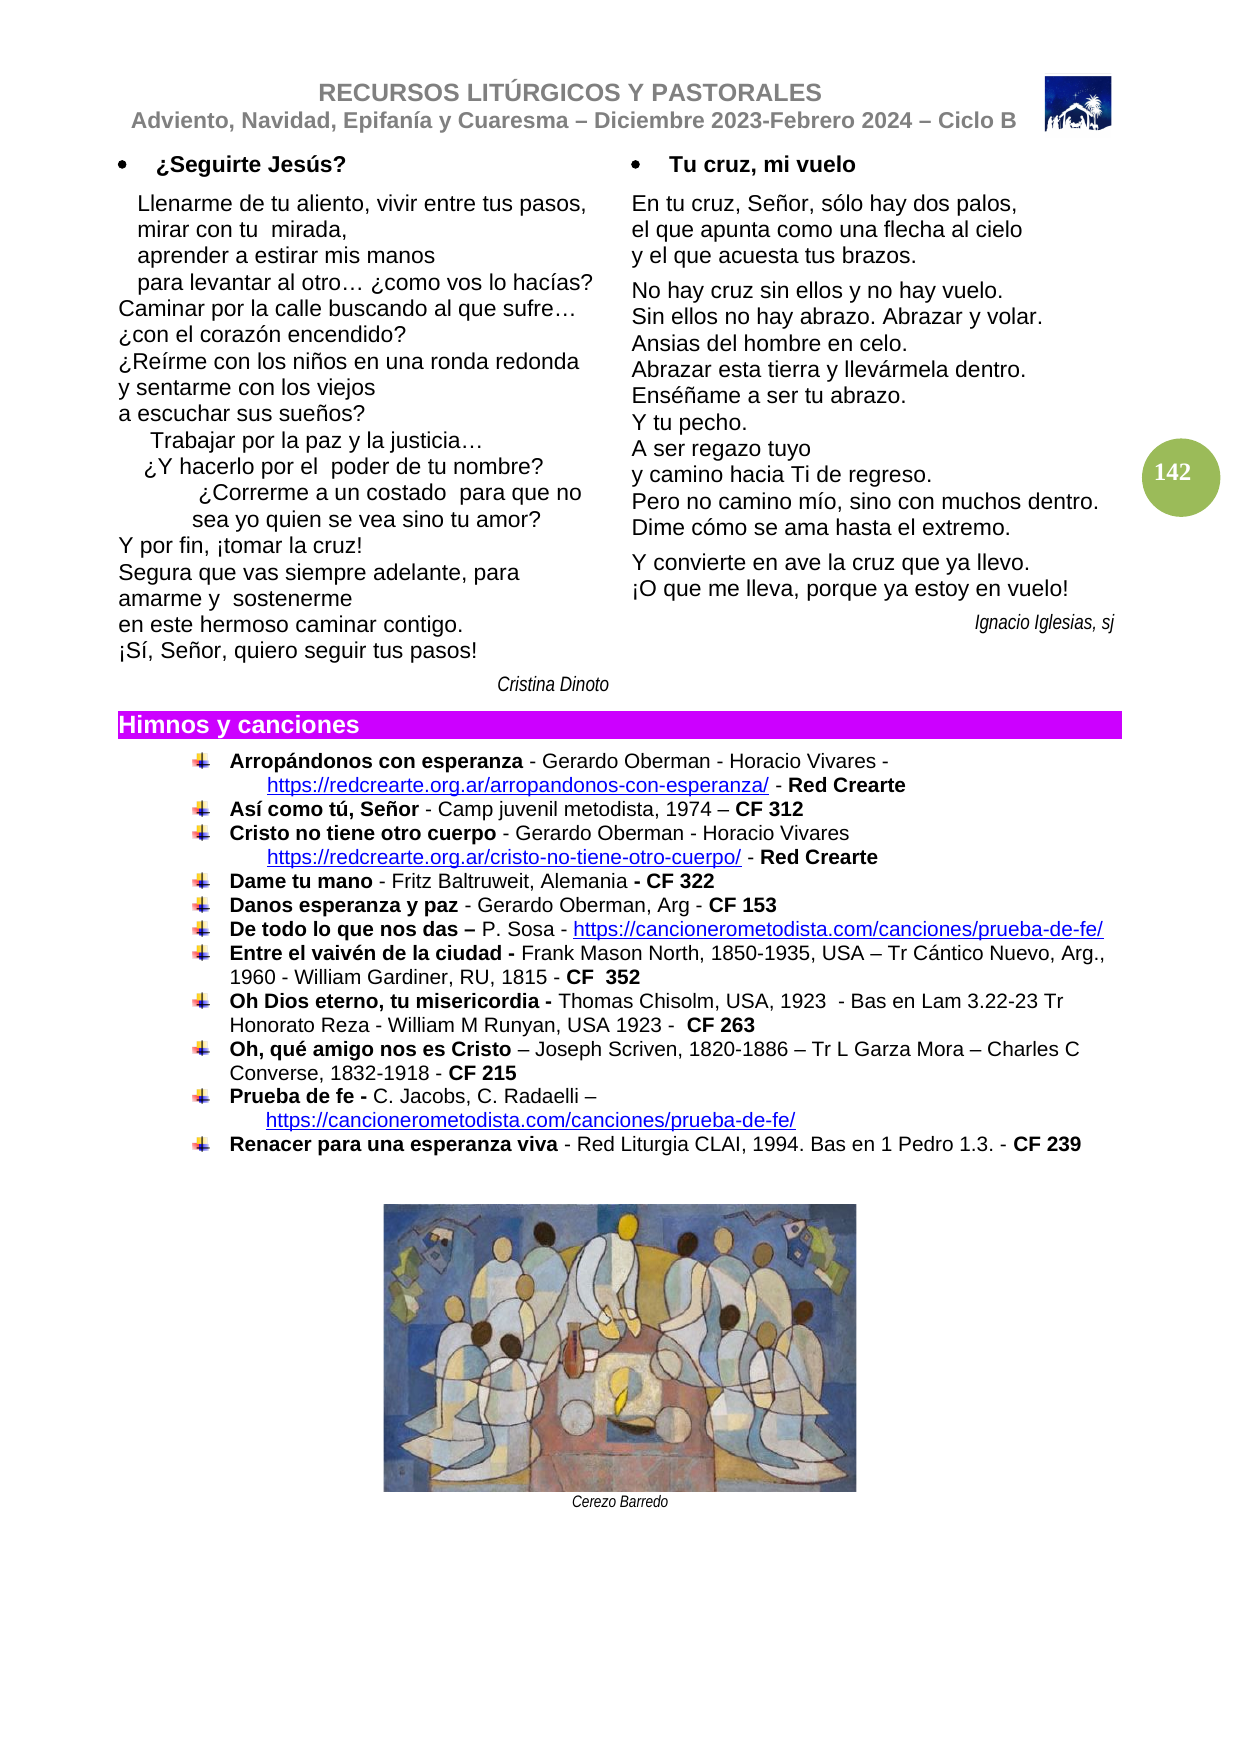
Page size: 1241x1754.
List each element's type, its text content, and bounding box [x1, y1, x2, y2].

list Oh Dios eterno, tu misericordia - Thomas Chisolm, USA, 1923 - Bas en Lam 3.22-23 Tr Honorato Reza - William M Runyan, USA 1923 - CF 263 [192, 988, 1122, 1036]
picture [192, 943, 210, 961]
picture [192, 1087, 210, 1104]
list Danos esperanza y paz - Gerardo Oberman, Arg - CF 153 [192, 893, 1122, 917]
picture [383, 1204, 857, 1492]
text https://redcrearte.org.ar/arropandonos-con-esperanza/ - Red Crearte [267, 773, 1122, 797]
list Renacer para una esperanza viva - Red Liturgia CLAI, 1994. Bas en 1 Pedro 1.3. - CF 239 [192, 1132, 1122, 1156]
picture [192, 1039, 210, 1056]
list Dame tu mano - Fritz Baltruweit, Alemania - CF 322 [192, 869, 1122, 893]
text Cerezo Barredo [118, 1492, 1122, 1511]
picture [192, 871, 210, 889]
picture [192, 823, 210, 841]
picture [192, 895, 210, 913]
list Oh, qué amigo nos es Cristo – Joseph Scriven, 1820-1886 – Tr L Garza Mora – Charles C Converse, 1832-1918 - CF 215 [192, 1036, 1122, 1084]
list De todo lo que nos das – P. Sosa - https://cancionerometodista.com/canciones/prueba-de-fe/ [192, 917, 1122, 941]
picture [192, 751, 210, 769]
picture [192, 799, 210, 817]
list Así como tú, Señor - Camp juvenil metodista, 1974 – CF 312 [192, 797, 1122, 821]
list Prueba de fe - C. Jacobs, C. Radaelli – [192, 1084, 1122, 1108]
list Entre el vaivén de la ciudad - Frank Mason North, 1850-1935, USA – Tr Cántico Nuevo, Arg., 1960 - William Gardiner, RU, 1815 - CF 352 [192, 941, 1122, 988]
list Arropándonos con esperanza - Gerardo Oberman - Horacio Vivares - [192, 749, 1122, 773]
text https://cancionerometodista.com/canciones/prueba-de-fe/ [266, 1108, 1122, 1132]
text https://redcrearte.org.ar/cristo-no-tiene-otro-cuerpo/ - Red Crearte [267, 845, 1122, 869]
text Himnos y canciones [118, 711, 1122, 739]
table_header Tu cruz, mi vuelo En tu cruz, Señor, sólo hay dos palos, el que apunta como una flecha al cielo y el que acuesta tus brazos. No hay cruz sin ellos y no hay vuelo. Sin ellos no hay abrazo. Abrazar y volar. Ansias del hombre en celo. Abrazar esta tierra y llevármela dentro. Enséñame a ser tu abrazo. Y tu pecho. A ser regazo tuyo y camino hacia Ti de regreso. Pero no camino mío, sino con muchos dentro. Dime cómo se ama hasta el extremo. Y convierte en ave la cruz que ya llevo. ¡O que me lleva, porque ya estoy en vuelo! Ignacio Iglesias, sj [620, 151, 1125, 696]
picture [1044, 73, 1112, 138]
list Cristo no tiene otro cuerpo - Gerardo Oberman - Horacio Vivares [192, 821, 1122, 845]
picture [192, 919, 210, 937]
picture [192, 991, 210, 1009]
picture [192, 1135, 210, 1152]
table_header ¿Seguirte Jesús? Llenarme de tu aliento, vivir entre tus pasos, mirar con tu mirada, aprender a estirar mis manos para levantar al otro… ¿como vos lo hacías? Caminar por la calle buscando al que sufre… ¿con el corazón encendido? ¿Reírme con los niños en una ronda redonda y sentarme con los viejos a escuchar sus sueños? Trabajar por la paz y la justicia… ¿Y hacerlo por el poder de tu nombre? ¿Correrme a un costado para que no sea yo quien se vea sino tu amor? Y por fin, ¡tomar la cruz! Segura que vas siempre adelante, para amarme y sostenerme en este hermoso caminar contigo. ¡Sí, Señor, quiero seguir tus pasos! Cristina Dinoto [107, 151, 620, 696]
